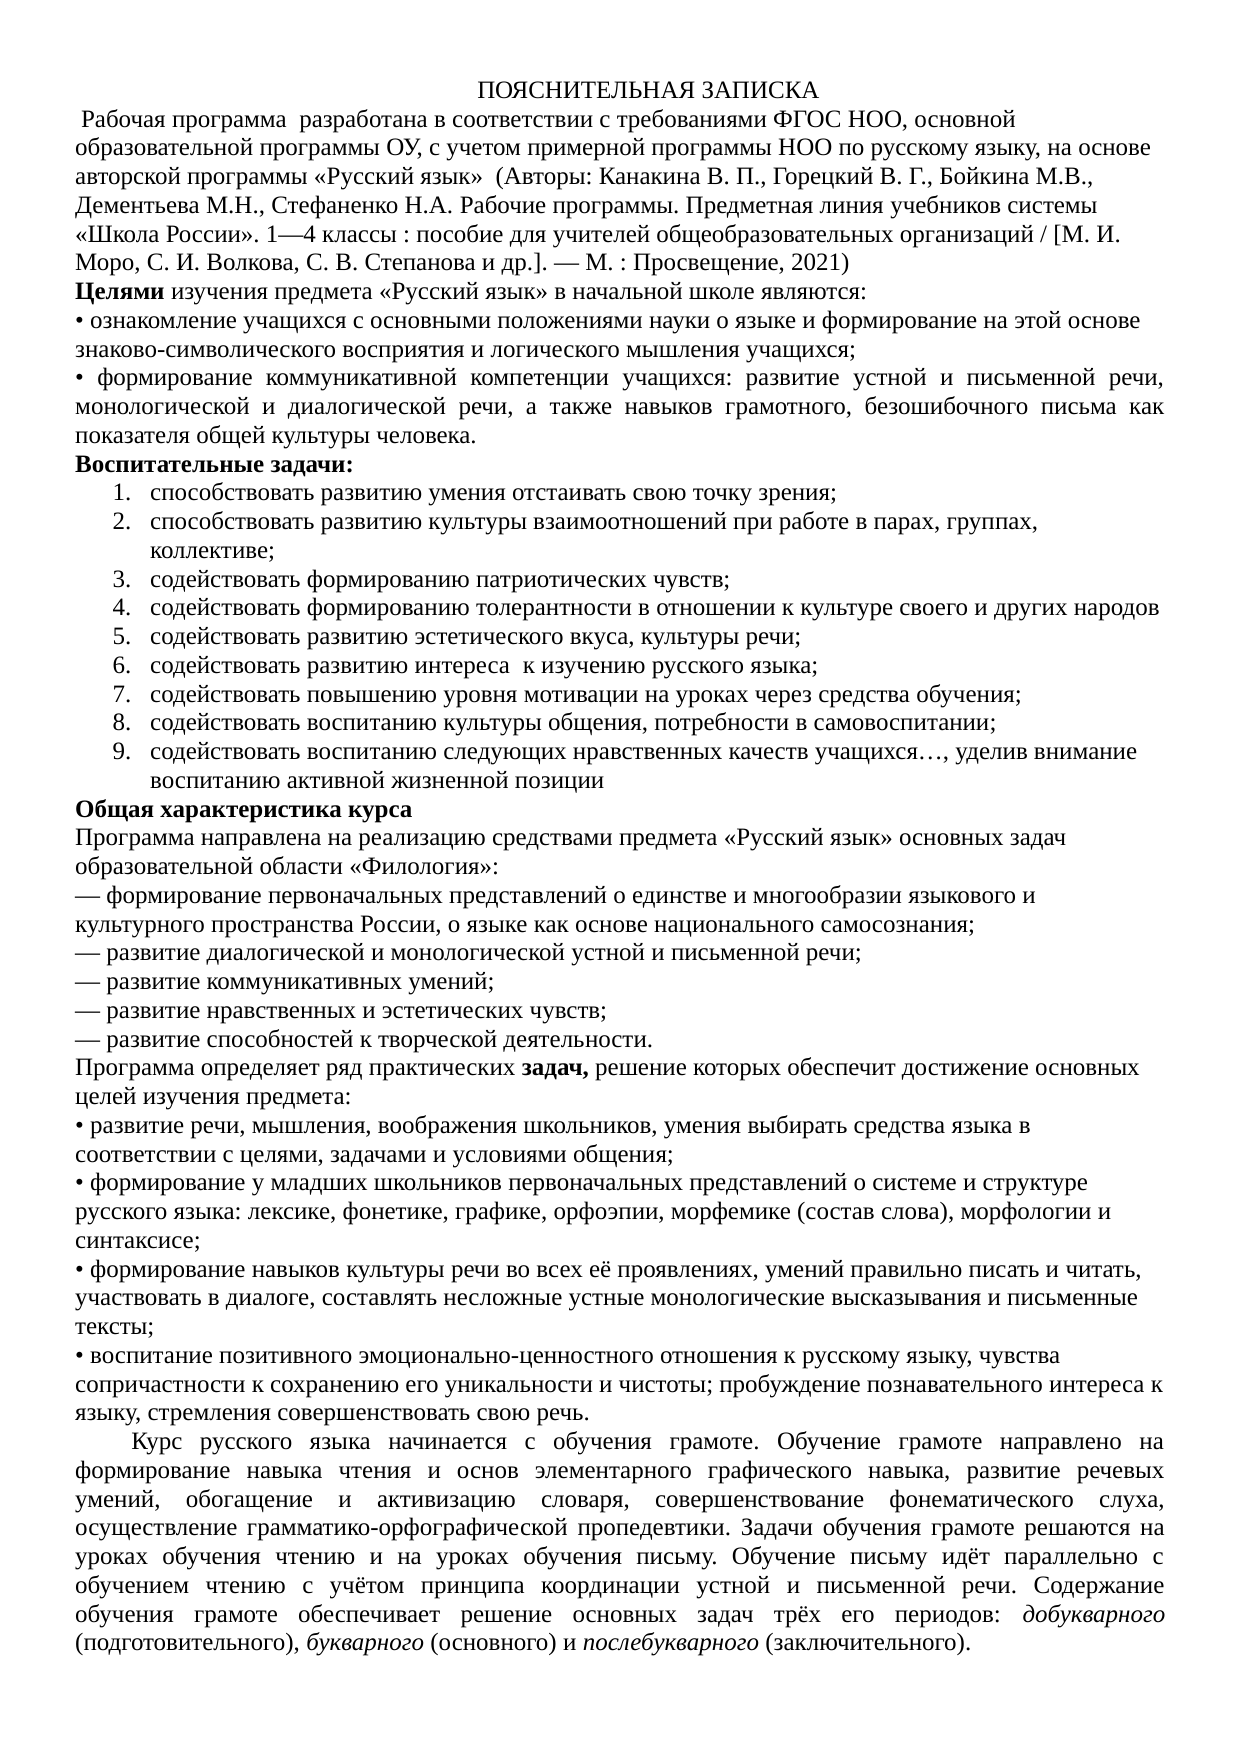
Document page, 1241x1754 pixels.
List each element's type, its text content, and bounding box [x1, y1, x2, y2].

text • формирование коммуникативной компетенции учащихся: развитие устной и письменной речи, монологической и диалогической речи, а также навыков грамотного, безошибочного письма как показателя общей культуры человека. [75, 362, 1165, 449]
text ПОЯСНИТЕЛЬНАЯ ЗАПИСКА [75, 75, 1165, 104]
text Рабочая программа разработана в соответствии с требованиями ФГОС НОО, основной образовательной программы ОУ, с учетом примерной программы НОО по русскому языку, на основе авторской программы «Русский язык» (Авторы: Канакина В. П., Горецкий В. Г., Бойкина М.В., Дементьева М.Н., Стефаненко Н.А. Рабочие программы. Предметная линия учебников системы «Школа России». 1—4 классы : пособие для учителей общеобразовательных организаций / [М. И. Моро, С. И. Волкова, С. В. Степанова и др.]. — М. : Просвещение, 2021) [75, 104, 1165, 276]
text Программа направлена на реализацию средствами предмета «Русский язык» основных задач образовательной области «Филология»: [75, 822, 1165, 880]
text — развитие коммуникативных умений; [75, 966, 1165, 995]
text — формирование первоначальных представлений о единстве и многообразии языкового и культурного пространства России, о языке как основе национального самосознания; [75, 880, 1165, 937]
list содействовать воспитанию культуры общения, потребности в самовоспитании; [112, 707, 1165, 736]
text Общая характеристика курса [75, 794, 1165, 822]
list содействовать развитию интереса к изучению русского языка; [112, 650, 1165, 679]
list содействовать формированию толерантности в отношении к культуре своего и других народов [112, 592, 1165, 621]
text Воспитательные задачи: [75, 449, 1165, 477]
text • ознакомление учащихся с основными положениями науки о языке и формирование на этой основе знаково-символического восприятия и логического мышления учащихся; [75, 305, 1165, 362]
list способствовать развитию культуры взаимоотношений при работе в парах, группах, коллективе; [112, 506, 1165, 564]
text • развитие речи, мышления, воображения школьников, умения выбирать средства языка в соответствии с целями, задачами и условиями общения; [75, 1110, 1165, 1167]
text • формирование у младших школьников первоначальных представлений о системе и структуре русского языка: лексике, фонетике, графике, орфоэпии, морфемике (состав слова), морфологии и синтаксисе; [75, 1167, 1165, 1254]
text • формирование навыков культуры речи во всех её проявлениях, умений правильно писать и читать, участвовать в диалоге, составлять несложные устные монологические высказывания и письменные тексты; [75, 1254, 1165, 1340]
text — развитие диалогической и монологической устной и письменной речи; [75, 937, 1165, 966]
text — развитие способностей к творческой деятельности. [75, 1024, 1165, 1052]
text • воспитание позитивного эмоционально-ценностного отношения к русскому языку, чувства сопричастности к сохранению его уникальности и чистоты; пробуждение познавательного интереса к языку, стремления совершенствовать свою речь. [75, 1340, 1165, 1426]
text Курс русского языка начинается с обучения грамоте. Обучение грамоте направлено на формирование навыка чтения и основ элементарного графического навыка, развитие речевых умений, обогащение и активизацию словаря, совершенствование фонематического слуха, осуществление грамматико-орфографической пропедевтики. Задачи обучения грамоте решаются на уроках обучения чтению и на уроках обучения письму. Обучение письму идёт параллельно с обучением чтению с учётом принципа координации устной и письменной речи. Содержание обучения грамоте обеспечивает решение основных задач трёх его периодов: добукварного (подготовительного), букварного (основного) и послебукварного (заключительного). [75, 1426, 1165, 1656]
list содействовать повышению уровня мотивации на уроках через средства обучения; [112, 679, 1165, 707]
list содействовать формированию патриотических чувств; [112, 564, 1165, 592]
list содействовать развитию эстетического вкуса, культуры речи; [112, 621, 1165, 650]
list содействовать воспитанию следующих нравственных качеств учащихся…, уделив внимание воспитанию активной жизненной позиции [112, 736, 1165, 794]
list способствовать развитию умения отстаивать свою точку зрения; [112, 477, 1165, 506]
text — развитие нравственных и эстетических чувств; [75, 995, 1165, 1024]
text Программа определяет ряд практических задач, решение которых обеспечит достижение основных целей изучения предмета: [75, 1052, 1165, 1110]
text Целями изучения предмета «Русский язык» в начальной школе являются: [75, 276, 1165, 305]
